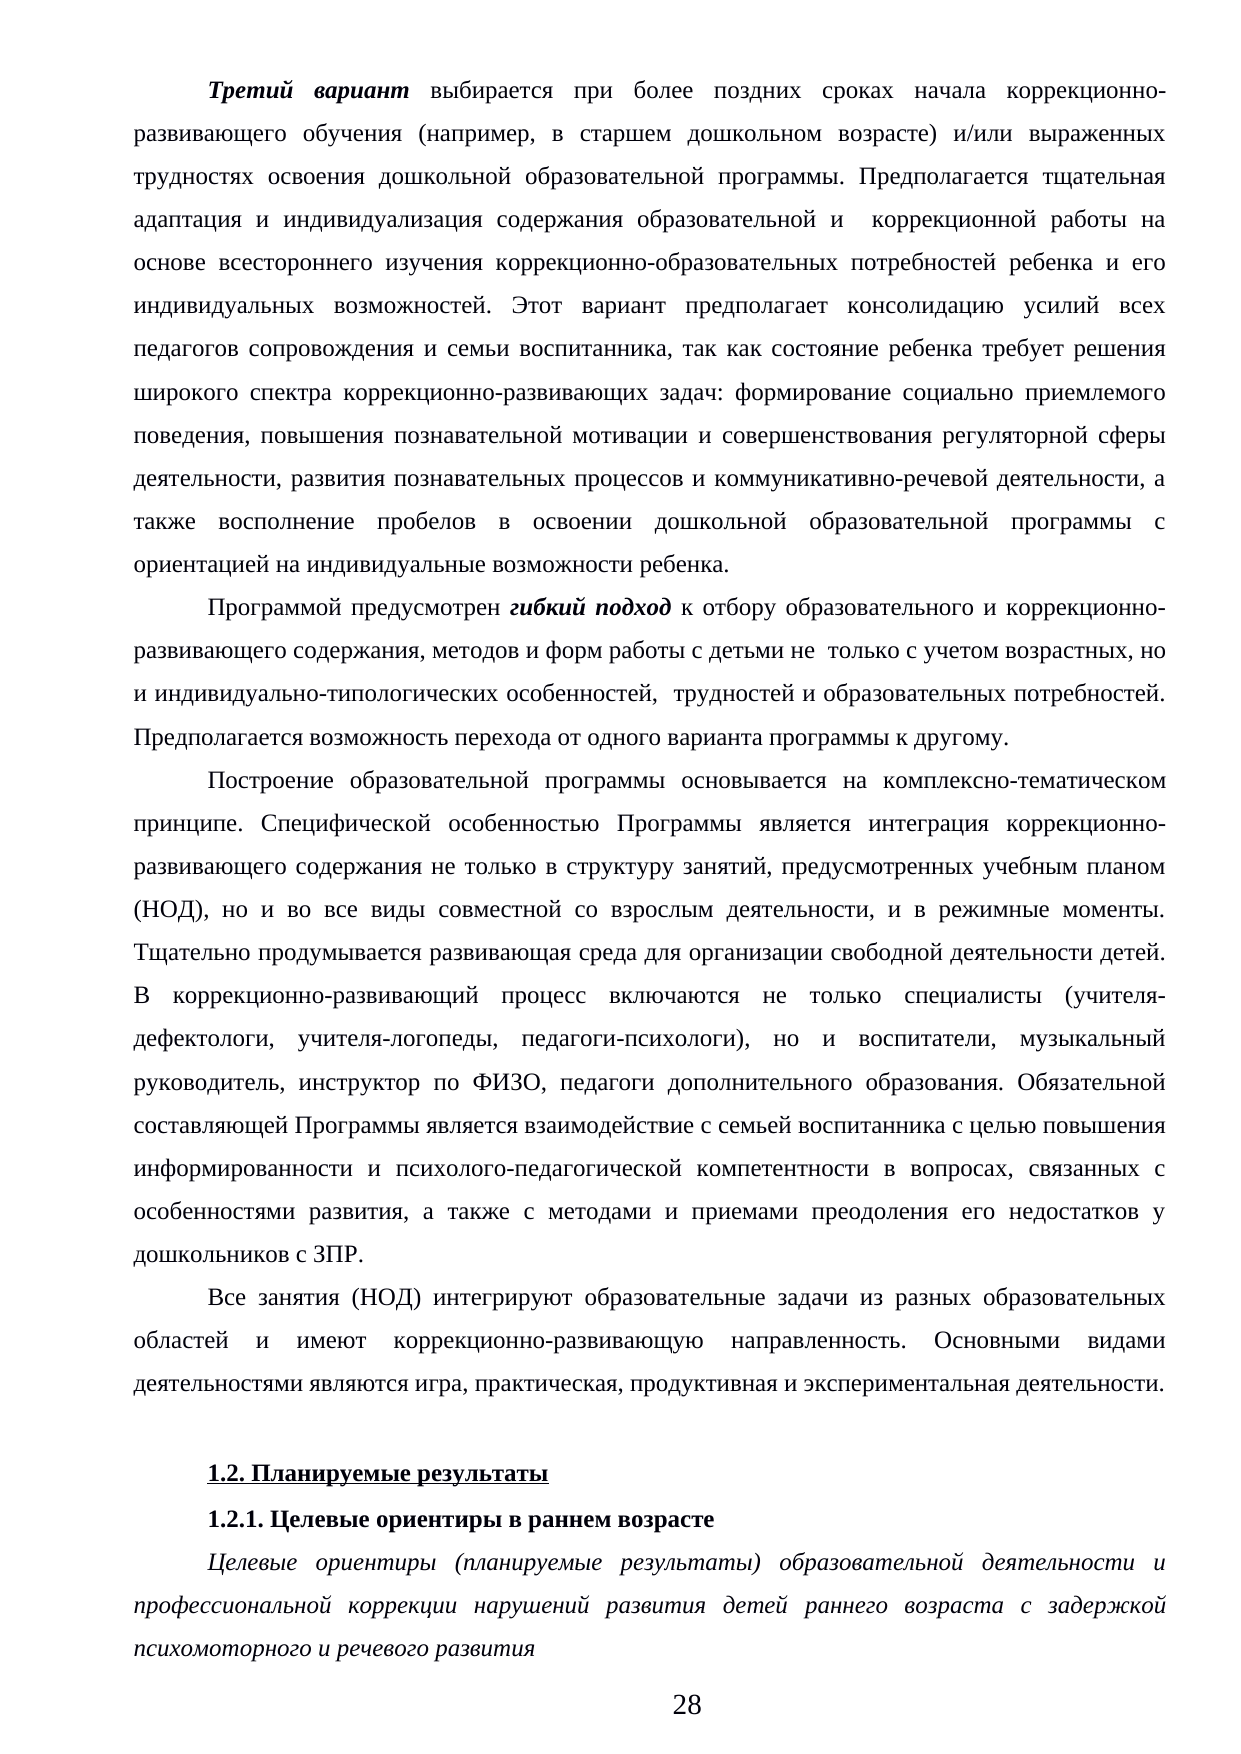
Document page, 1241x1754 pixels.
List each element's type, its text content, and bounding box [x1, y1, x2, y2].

text Все занятия (НОД) интегрируют образовательные задачи из разных образовательных областей и имеют коррекционно-развивающую направленность. Основными видами деятельностями являются игра, практическая, продуктивная и экспериментальная деятельности. [133, 1282, 1167, 1397]
text Целевые ориентиры (планируемые результаты) образовательной деятельности и профессиональной коррекции нарушений развития детей раннего возраста с задержкой психомоторного и речевого развития [133, 1547, 1167, 1662]
text 1.2.1. Целевые ориентиры в раннем возрасте [133, 1504, 1167, 1532]
text 1.2. Планируемые результаты [133, 1458, 1167, 1486]
text Программой предусмотрен гибкий подход к отбору образовательного и коррекционно-развивающего содержания, методов и форм работы с детьми не только с учетом возрастных, но и индивидуально-типологических особенностей, трудностей и образовательных потребностей. Предполагается возможность перехода от одного варианта программы к другому. [133, 592, 1167, 750]
text Третий вариант выбирается при более поздних сроках начала коррекционно-развивающего обучения (например, в старшем дошкольном возрасте) и/или выраженных трудностях освоения дошкольной образовательной программы. Предполагается тщательная адаптация и индивидуализация содержания образовательной и коррекционной работы на основе всестороннего изучения коррекционно-образовательных потребностей ребенка и его индивидуальных возможностей. Этот вариант предполагает консолидацию усилий всех педагогов сопровождения и семьи воспитанника, так как состояние ребенка требует решения широкого спектра коррекционно-развивающих задач: формирование социально приемлемого поведения, повышения познавательной мотивации и совершенствования регуляторной сферы деятельности, развития познавательных процессов и коммуникативно-речевой деятельности, а также восполнение пробелов в освоении дошкольной образовательной программы с ориентацией на индивидуальные возможности ребенка. [133, 75, 1167, 578]
text Построение образовательной программы основывается на комплексно-тематическом принципе. Специфической особенностью Программы является интеграция коррекционно-развивающего содержания не только в структуру занятий, предусмотренных учебным планом (НОД), но и во все виды совместной со взрослым деятельности, и в режимные моменты. Тщательно продумывается развивающая среда для организации свободной деятельности детей. В коррекционно-развивающий процесс включаются не только специалисты (учителя-дефектологи, учителя-логопеды, педагоги-психологи), но и воспитатели, музыкальный руководитель, инструктор по ФИЗО, педагоги дополнительного образования. Обязательной составляющей Программы является взаимодействие с семьей воспитанника с целью повышения информированности и психолого-педагогической компетентности в вопросах, связанных с особенностями развития, а также с методами и приемами преодоления его недостатков у дошкольников с ЗПР. [133, 765, 1167, 1268]
